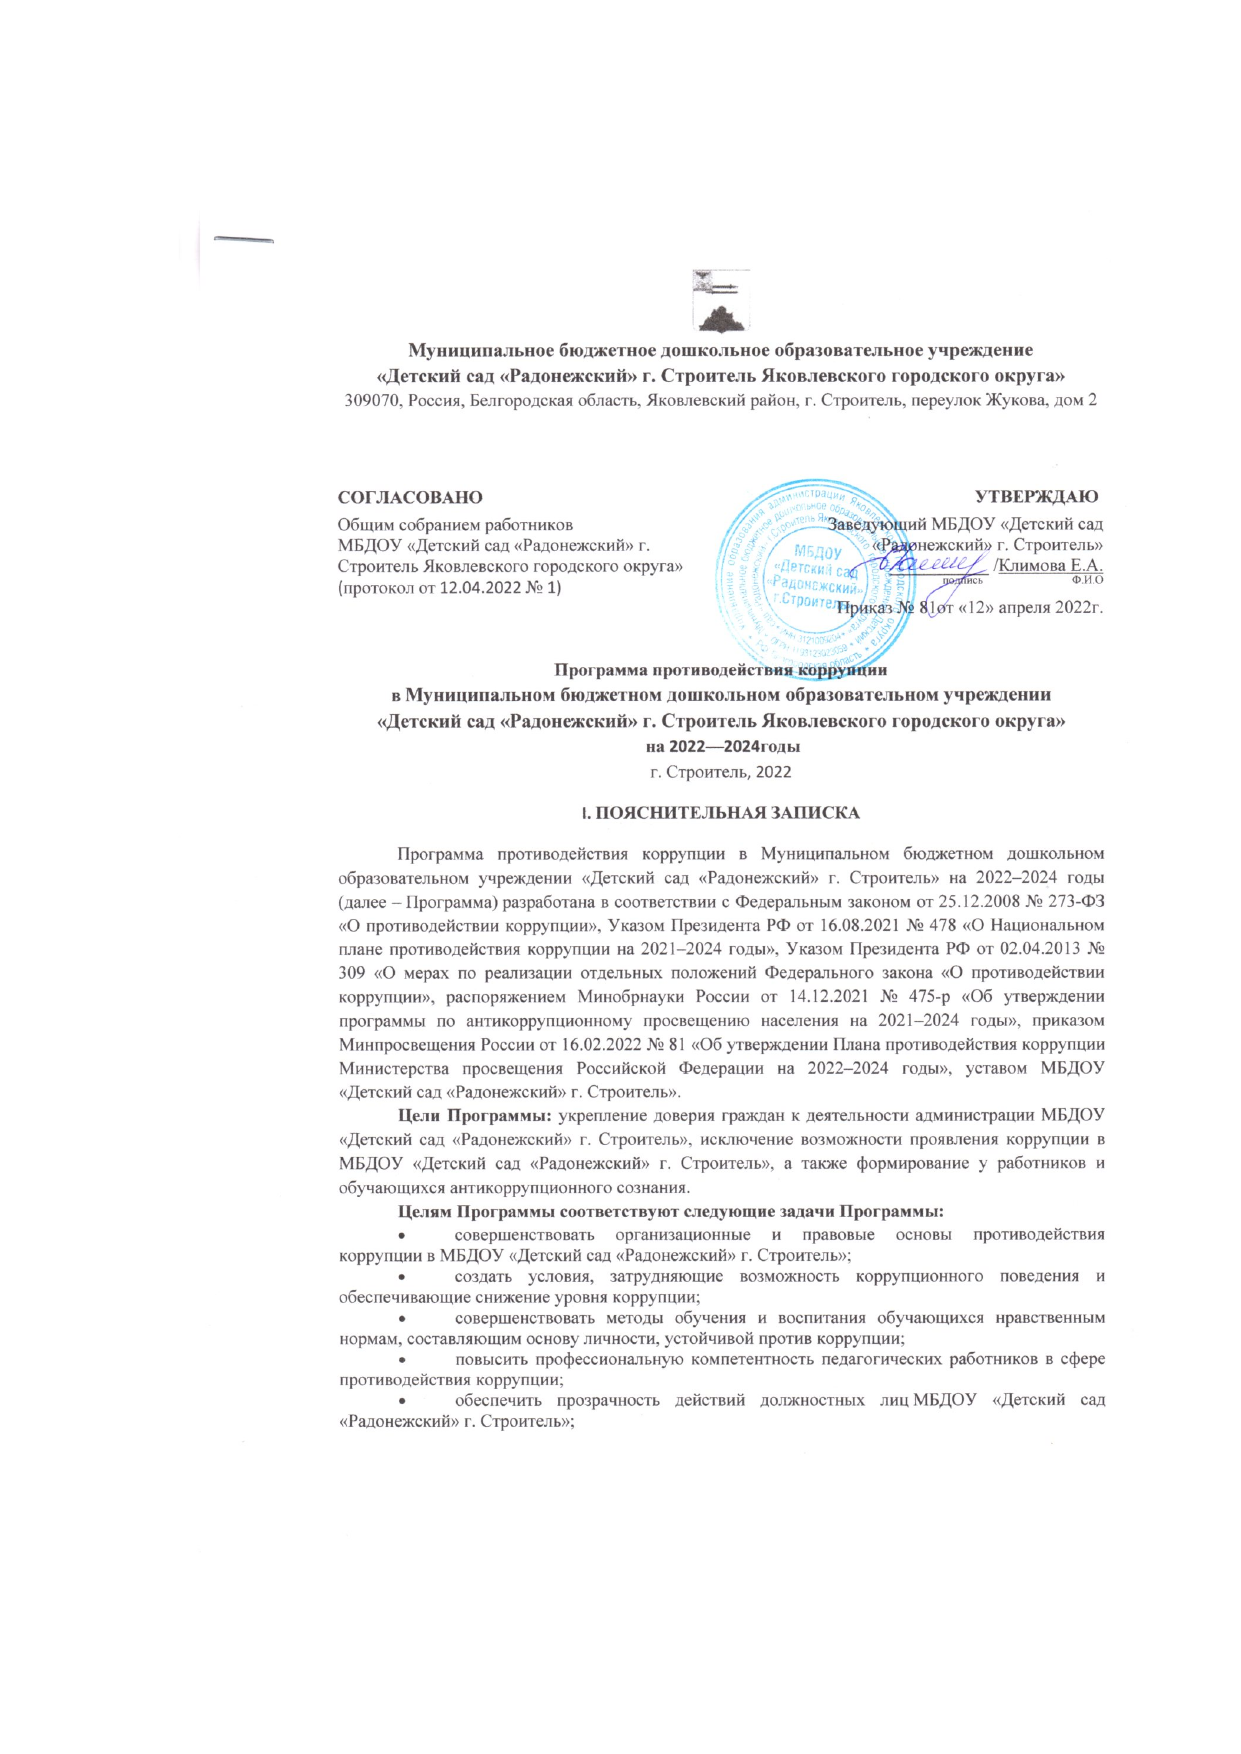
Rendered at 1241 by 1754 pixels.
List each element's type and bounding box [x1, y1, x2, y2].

picture [177, 182, 1152, 1561]
